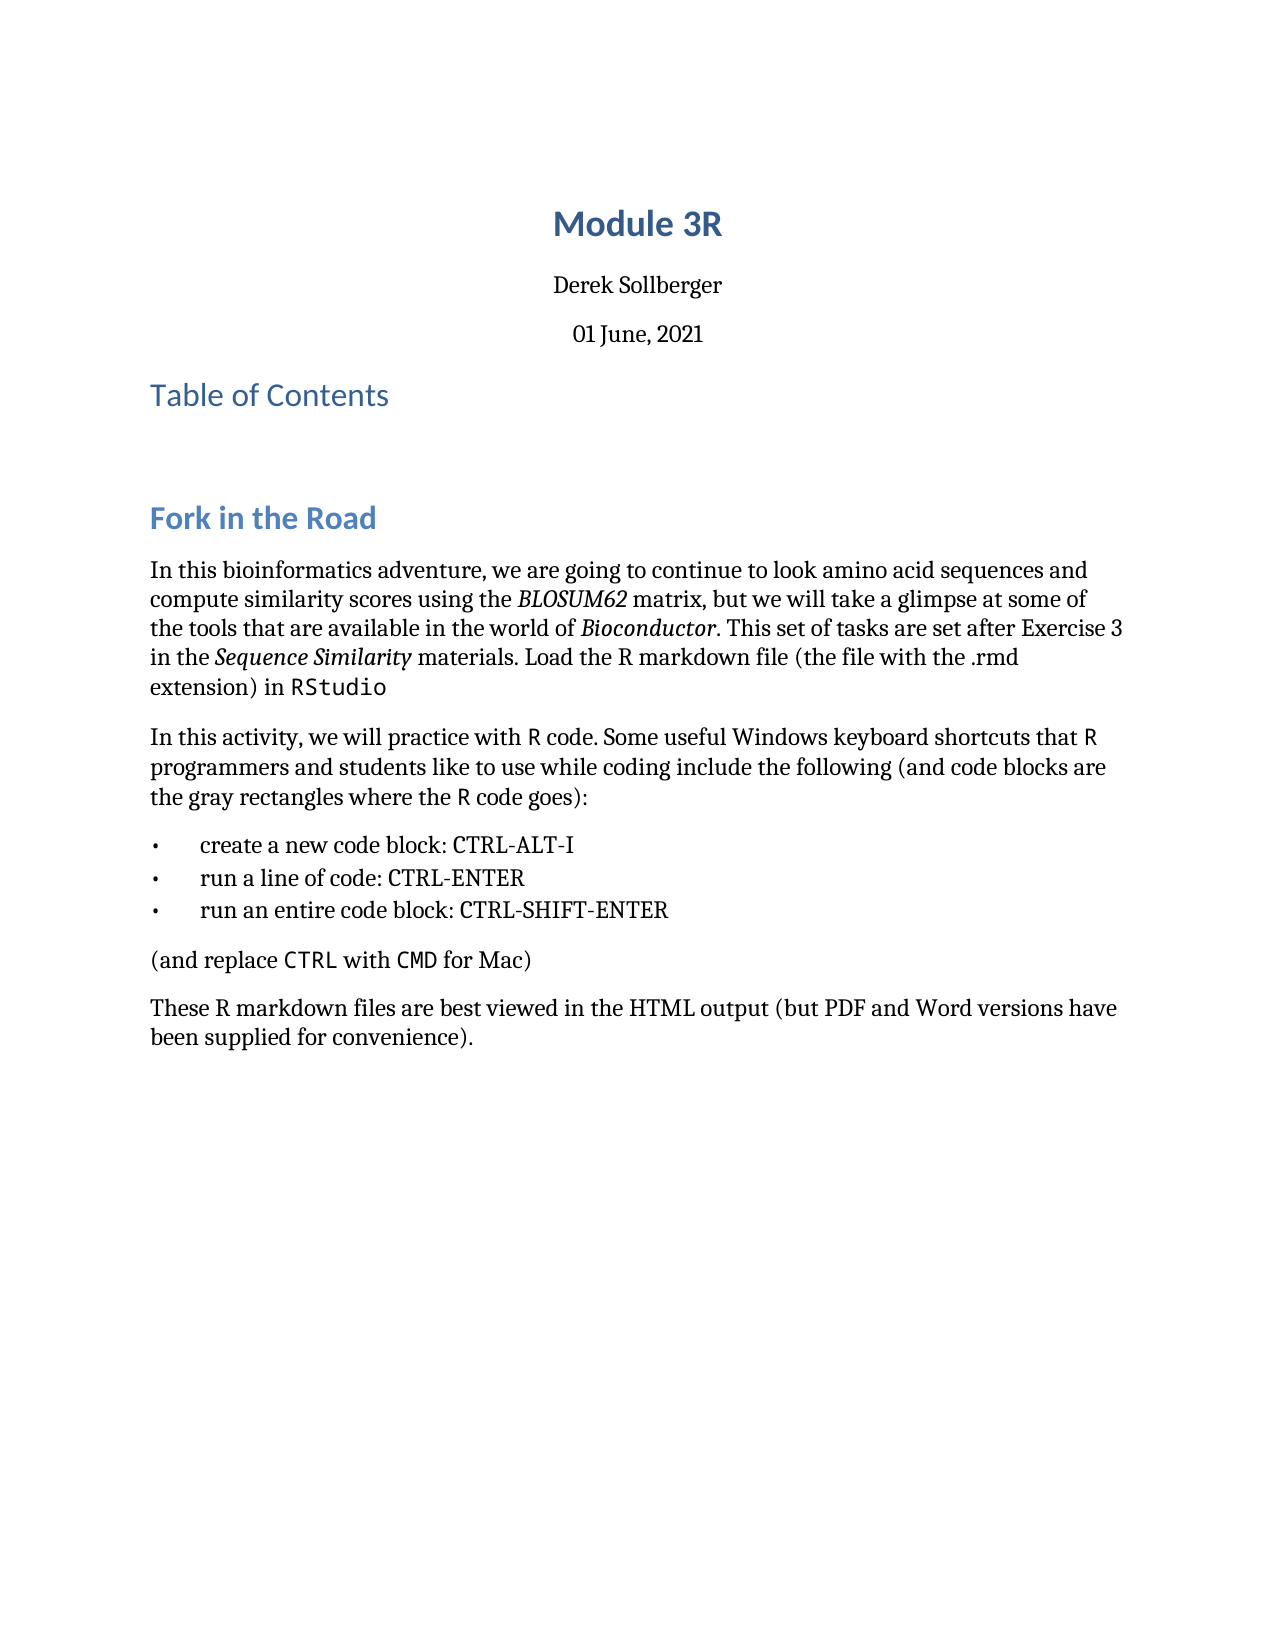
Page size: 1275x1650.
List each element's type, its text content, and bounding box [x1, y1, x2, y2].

text In this activity, we will practice with R code. Some useful Windows keyboard shortcuts that R programmers and students like to use while coding include the following (and code blocks are the gray rectangles where the R code goes): [150, 721, 1125, 813]
list create a new code block: CTRL-ALT-I [150, 831, 1125, 860]
title Module 3R [150, 200, 1125, 246]
text These R markdown files are best viewed in the HTML output (but PDF and Word versions have been supplied for convenience). [150, 994, 1125, 1051]
text In this bioinformatics adventure, we are going to continue to look amino acid sequences and compute similarity scores using the BLOSUM62 matrix, but we will take a glimpse at some of the tools that are available in the world of Bioconductor. This set of tasks are set after Exercise 3 in the Sequence Similarity materials. Load the R markdown file (the file with the .rmd extension) in RStudio [150, 556, 1125, 703]
text (and replace CTRL with CMD for Mac) [150, 944, 1125, 975]
list run a line of code: CTRL-ENTER [150, 864, 1125, 893]
text 01 June, 2021 [150, 320, 1125, 349]
text Derek Sollberger [150, 271, 1125, 299]
list run an entire code block: CTRL-SHIFT-ENTER [150, 896, 1125, 925]
subtitle Fork in the Road [150, 497, 1125, 538]
